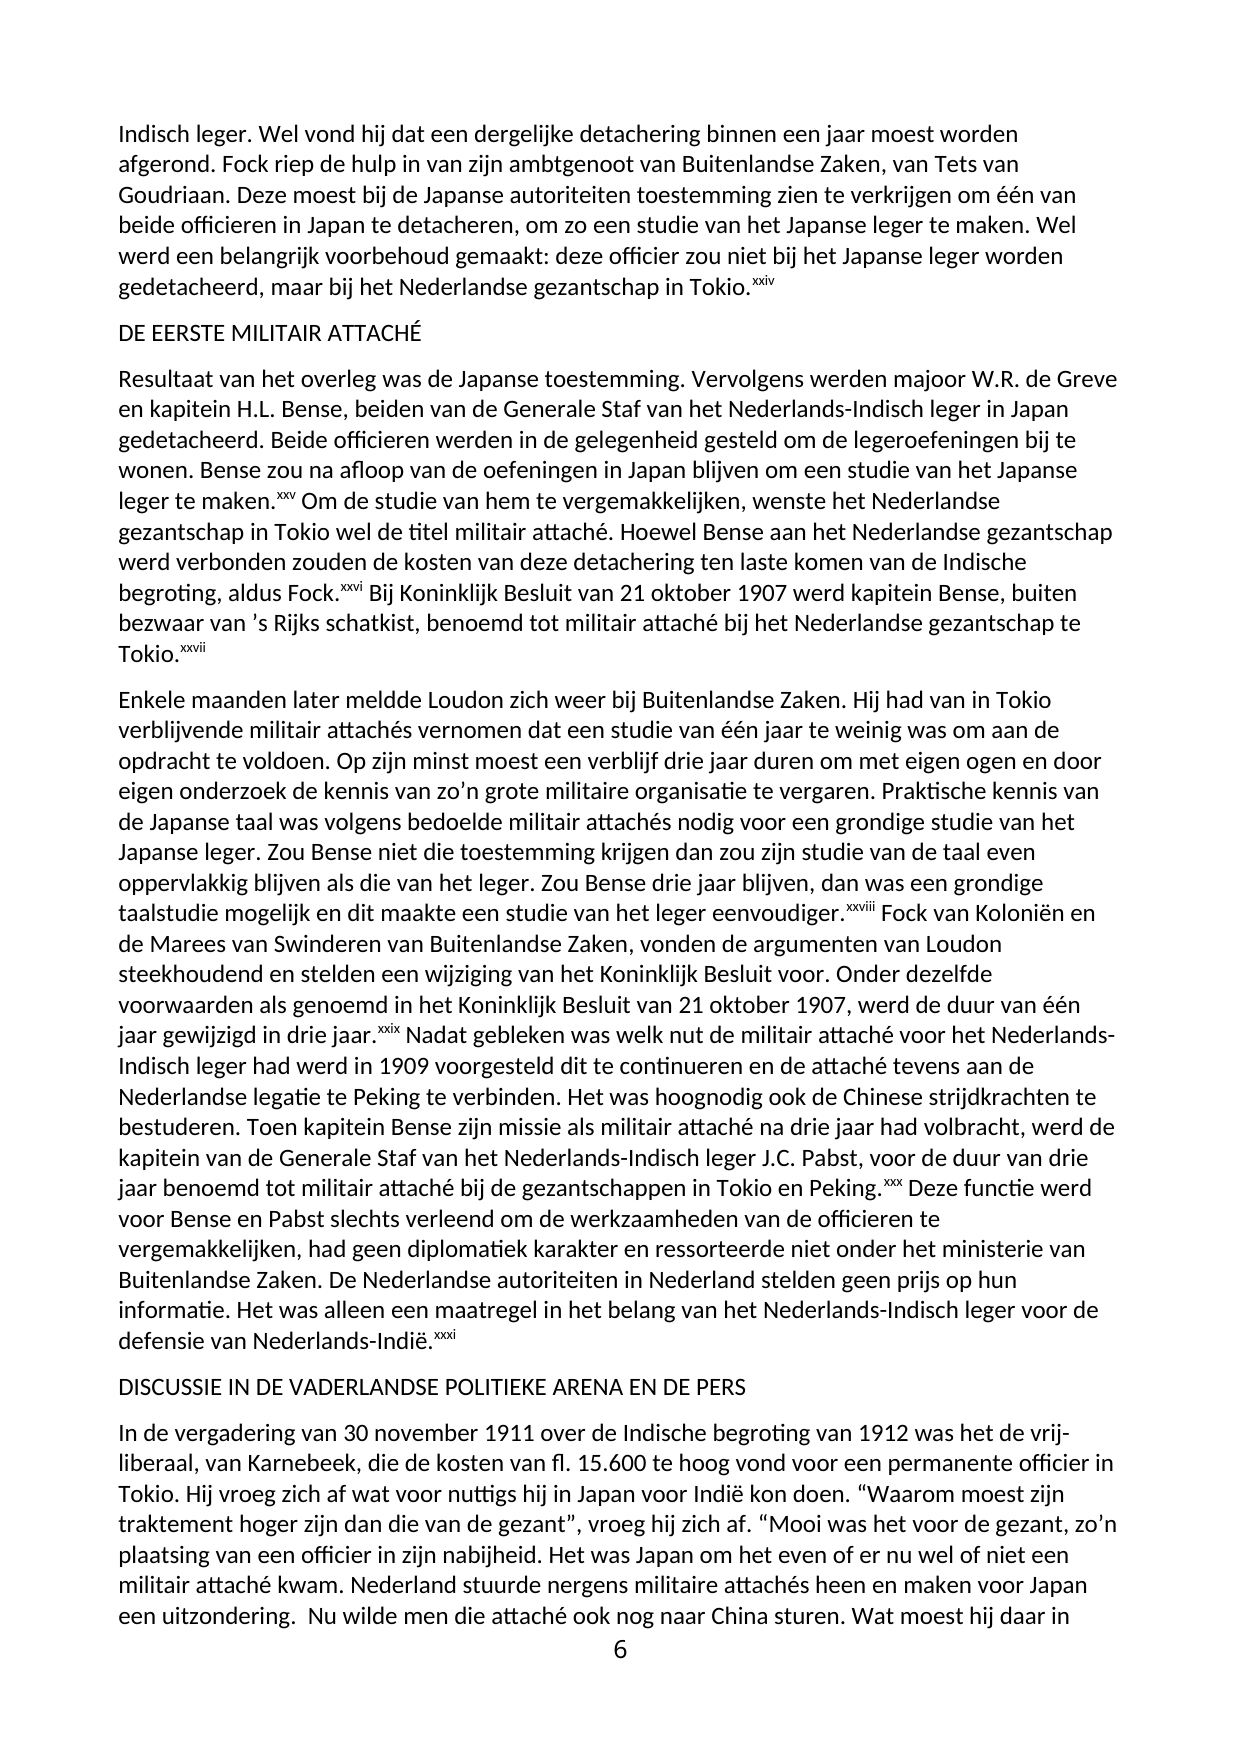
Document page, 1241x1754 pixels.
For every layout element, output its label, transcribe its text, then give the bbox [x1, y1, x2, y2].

text DE EERSTE MILITAIR ATTACHÉ [118, 317, 1122, 347]
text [118, 1417, 1122, 1631]
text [118, 118, 1122, 301]
text Enkele maanden later meldde Loudon zich weer bij Buitenlandse Zaken. Hij had van in Tokio verblijvende militair attachés vernomen dat een studie van één jaar te weinig was om aan de opdracht te voldoen. Op zijn minst moest een verblijf drie jaar duren om met eigen ogen en door eigen onderzoek de kennis van zo’n grote militaire organisatie te vergaren. Praktische kennis van de Japanse taal was volgens bedoelde militair attachés nodig voor een grondige studie van het Japanse leger. Zou Bense niet die toestemming krijgen dan zou zijn studie van de taal even oppervlakkig blijven als die van het leger. Zou Bense drie jaar blijven, dan was een grondige taalstudie mogelijk en dit maakte een studie van het leger eenvoudiger. Fock van Koloniën en de Marees van Swinderen van Buitenlandse Zaken, vonden de argumenten van Loudon steekhoudend en stelden een wijziging van het Koninklijk Besluit voor. Onder dezelfde voorwaarden als genoemd in het Koninklijk Besluit van 21 oktober 1907, werd de duur van één jaar gewijzigd in drie jaar. Nadat gebleken was welk nut de militair attaché voor het Nederlands-Indisch leger had werd in 1909 voorgesteld dit te continueren en de attaché tevens aan de Nederlandse legatie te Peking te verbinden. Het was hoognodig ook de Chinese strijdkrachten te bestuderen. Toen kapitein Bense zijn missie als militair attaché na drie jaar had volbracht, werd de kapitein van de Generale Staf van het Nederlands-Indisch leger J.C. Pabst, voor de duur van drie jaar benoemd tot militair attaché bij de gezantschappen in Tokio en Peking. Deze functie werd voor Bense en Pabst slechts verleend om de werkzaamheden van de officieren te vergemakkelijken, had geen diplomatiek karakter en ressorteerde niet onder het ministerie van Buitenlandse Zaken. De Nederlandse autoriteiten in Nederland stelden geen prijs op hun informatie. Het was alleen een maatregel in het belang van het Nederlands-Indisch leger voor de defensie van Nederlands-Indië. [118, 684, 1122, 1355]
text Resultaat van het overleg was de Japanse toestemming. Vervolgens werden majoor W.R. de Greve en kapitein H.L. Bense, beiden van de Generale Staf van het Nederlands-Indisch leger in Japan gedetacheerd. Beide officieren werden in de gelegenheid gesteld om de legeroefeningen bij te wonen. Bense zou na afloop van de oefeningen in Japan blijven om een studie van het Japanse leger te maken. Om de studie van hem te vergemakkelijken, wenste het Nederlandse gezantschap in Tokio wel de titel militair attaché. Hoewel Bense aan het Nederlandse gezantschap werd verbonden zouden de kosten van deze detachering ten laste komen van de Indische begroting, aldus Fock. Bij Koninklijk Besluit van 21 oktober 1907 werd kapitein Bense, buiten bezwaar van ’s Rijks schatkist, benoemd tot militair attaché bij het Nederlandse gezantschap te Tokio. [118, 363, 1122, 668]
text DISCUSSIE IN DE VADERLANDSE POLITIEKE ARENA EN DE PERS [118, 1371, 1122, 1401]
